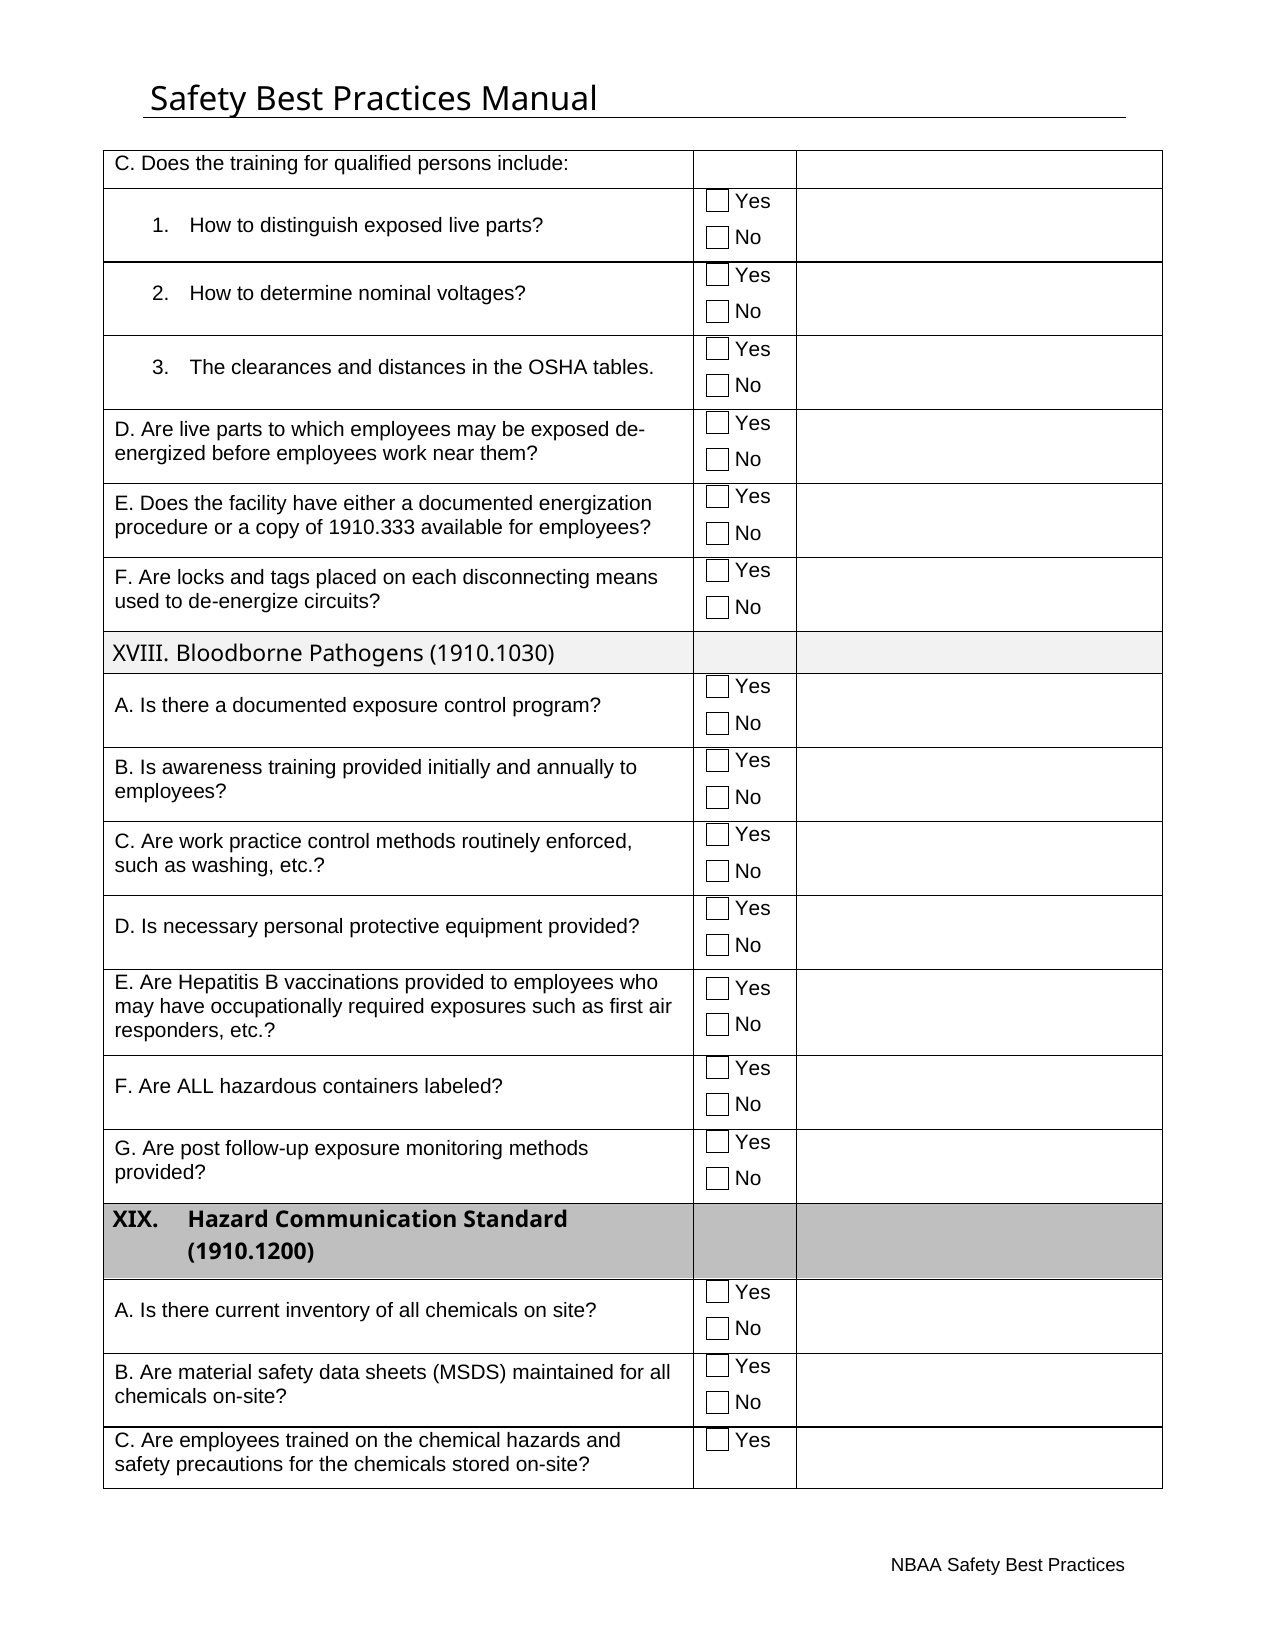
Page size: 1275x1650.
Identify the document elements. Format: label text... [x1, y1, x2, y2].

table_cell Yes No [694, 1354, 796, 1426]
table_cell Bloodborne Pathogens (1910.1030) [104, 632, 693, 673]
table_cell D. Are live parts to which employees may be exposed de-energized before employees work near them? [104, 410, 693, 483]
table_cell [797, 896, 1162, 969]
table_cell B. Is awareness training provided initially and annually to employees? [104, 748, 693, 821]
table_cell C. Does the training for qualified persons include: [104, 151, 693, 187]
table_cell C. Are work practice control methods routinely enforced, such as washing, etc.? [104, 822, 693, 895]
table_cell [797, 748, 1162, 821]
table_cell E. Are Hepatitis B vaccinations provided to employees who may have occupationally required exposures such as first air responders, etc.? [104, 970, 693, 1054]
table_cell [797, 822, 1162, 895]
table_cell A. Is there a documented exposure control program? [104, 674, 693, 747]
table_cell Yes No [694, 1428, 796, 1488]
table_cell A. Is there current inventory of all chemicals on site? [104, 1280, 693, 1352]
table_cell B. Are material safety data sheets (MSDS) maintained for all chemicals on-site? [104, 1354, 693, 1426]
table_cell Yes No [694, 336, 796, 409]
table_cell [104, 1428, 693, 1488]
table_cell [797, 674, 1162, 747]
table_cell [797, 1204, 1162, 1278]
table_cell Yes No [694, 748, 796, 821]
table_cell [797, 970, 1162, 1054]
table_cell Yes No [694, 1130, 796, 1202]
table_cell [797, 336, 1162, 409]
table_cell E. Does the facility have either a documented energization procedure or a copy of 1910.333 available for employees? [104, 484, 693, 557]
table_cell Yes No [694, 970, 796, 1054]
table_cell [797, 189, 1162, 261]
table_cell [797, 484, 1162, 557]
table_cell [797, 263, 1162, 335]
table_cell Yes No [694, 558, 796, 631]
table_cell Yes No [694, 263, 796, 335]
table_cell [694, 1204, 796, 1278]
table_cell How to determine nominal voltages? [104, 263, 693, 335]
table_cell [797, 1280, 1162, 1352]
table_cell Yes No [694, 410, 796, 483]
table_cell Yes No [694, 896, 796, 969]
table_cell [797, 632, 1162, 673]
table_cell [797, 558, 1162, 631]
table_cell The clearances and distances in the OSHA tables. [104, 336, 693, 409]
table_cell F. Are locks and tags placed on each disconnecting means used to de-energize circuits? [104, 558, 693, 631]
table_cell [694, 151, 796, 187]
table_cell Yes No [694, 189, 796, 261]
table_cell How to distinguish exposed live parts? [104, 189, 693, 261]
table_cell [797, 1428, 1162, 1488]
table_cell Hazard Communication Standard (1910.1200) [104, 1204, 693, 1278]
table_cell [797, 410, 1162, 483]
table_cell Yes No [694, 822, 796, 895]
table_cell [797, 1130, 1162, 1202]
table_cell Yes No [694, 1280, 796, 1352]
table_cell Yes No [694, 674, 796, 747]
table_cell G. Are post follow-up exposure monitoring methods provided? [104, 1130, 693, 1202]
table_cell F. Are ALL hazardous containers labeled? [104, 1056, 693, 1128]
table_cell D. Is necessary personal protective equipment provided? [104, 896, 693, 969]
table_cell [797, 1056, 1162, 1128]
table_cell Yes No [694, 1056, 796, 1128]
table_cell [797, 151, 1162, 187]
table_cell [797, 1354, 1162, 1426]
table_cell Yes No [694, 484, 796, 557]
table_cell [694, 632, 796, 673]
